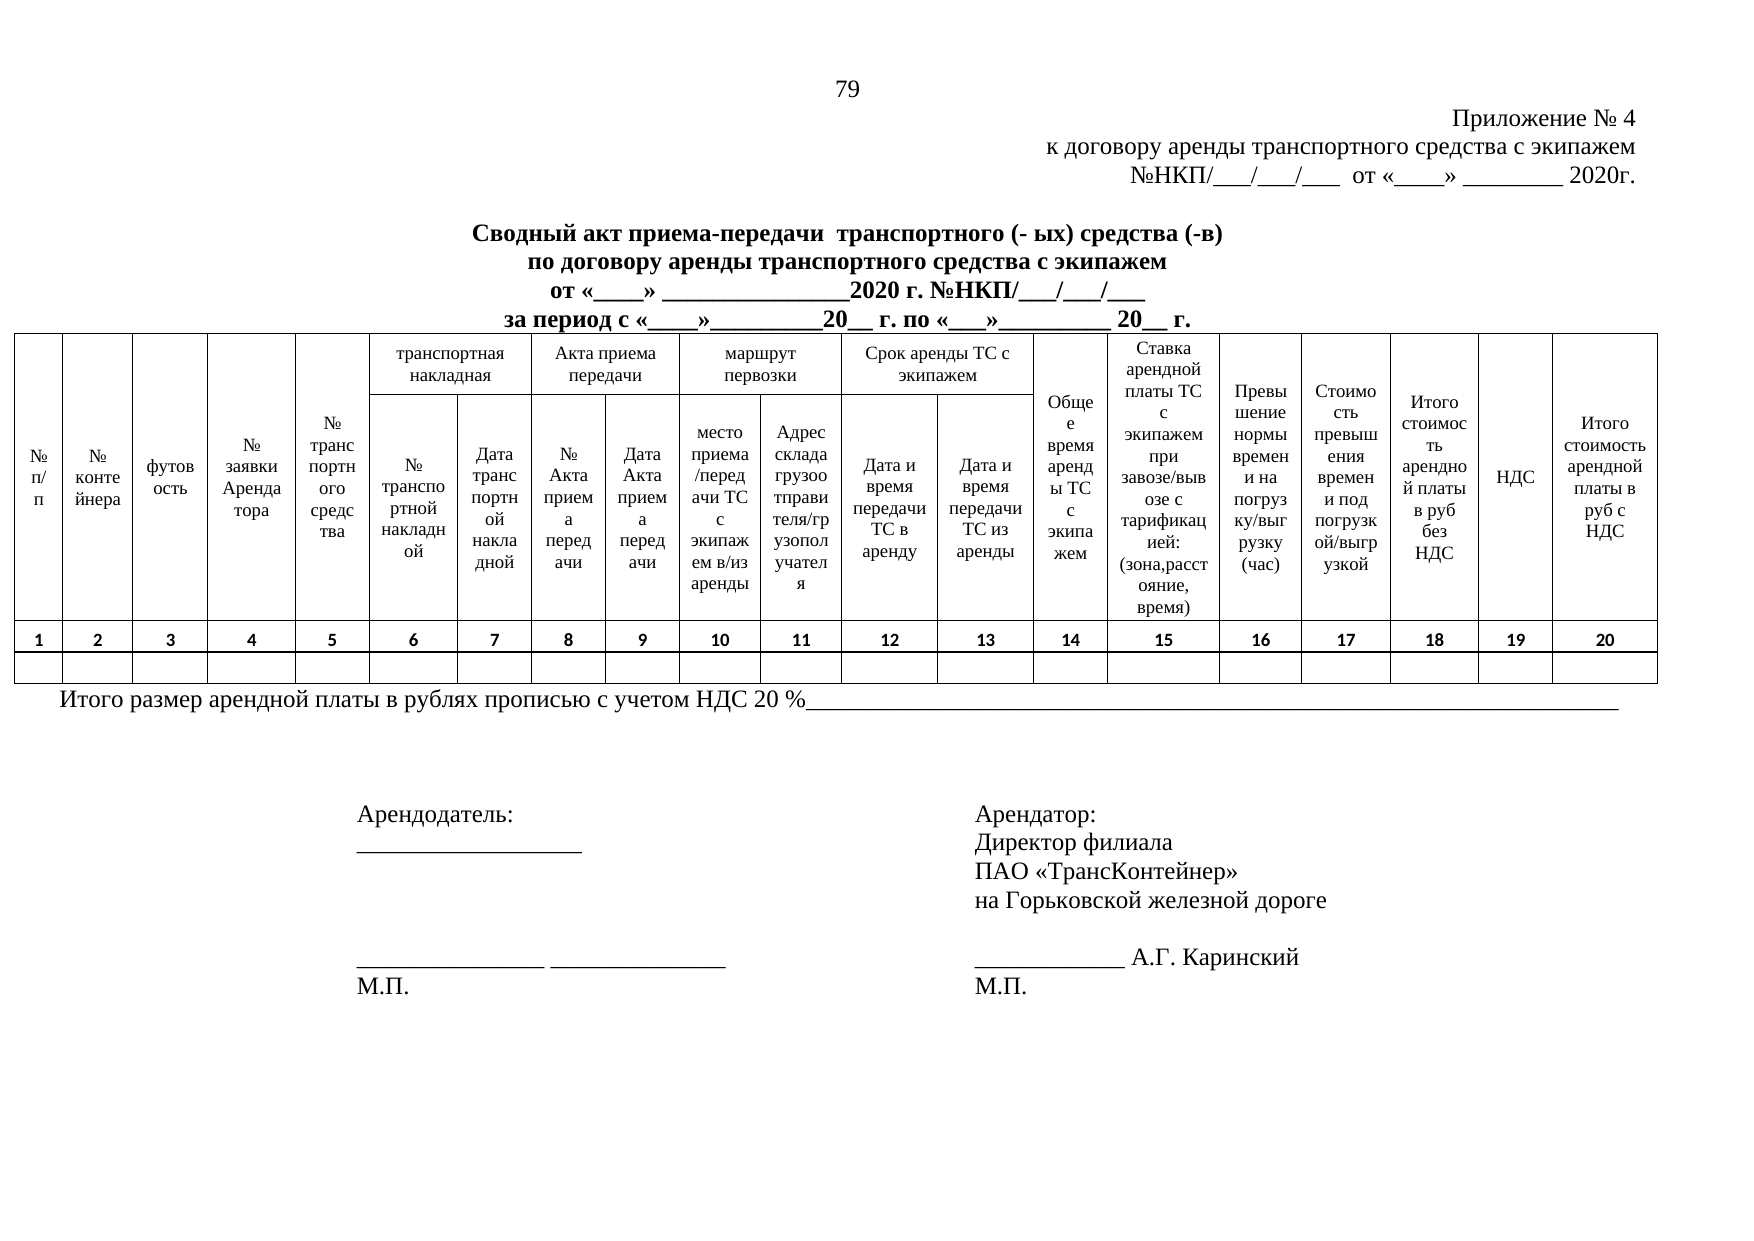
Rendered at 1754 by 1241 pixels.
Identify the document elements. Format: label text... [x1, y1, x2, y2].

table_cell [370, 653, 457, 683]
text Сводный акт приема-передачи транспортного (- ых) средства (-в) [59, 218, 1636, 246]
table_header Итого стоимость арендной платы в руб с НДС [1553, 334, 1657, 620]
text к договору аренды транспортного средства с экипажем [59, 131, 1636, 160]
table_cell 18 [1391, 621, 1478, 651]
table_cell 16 [1220, 621, 1301, 651]
table_cell [1220, 653, 1301, 683]
table_cell [458, 653, 531, 683]
table_cell 3 [133, 621, 207, 651]
table_cell [133, 653, 207, 683]
table_cell 8 [532, 621, 605, 651]
text №НКП/___/___/___ от «____» ________ 2020г. [59, 160, 1636, 189]
text от «____» _______________2020 г. №НКП/___/___/___ [59, 275, 1636, 304]
table_cell 9 [606, 621, 679, 651]
table_header № транспортного средства [296, 334, 369, 620]
table_header № п/п [15, 334, 62, 620]
table_cell место приема/передачи ТС с экипажем в/из аренды [680, 395, 760, 620]
table_cell № Акта приема передачи [532, 395, 605, 620]
table_cell [938, 653, 1033, 683]
table_header Превышение нормы времени на погрузку/выгрузку (час) [1220, 334, 1301, 620]
text по договору аренды транспортного средства с экипажем [59, 246, 1636, 275]
table_cell Дата и время передачи ТС в аренду [842, 395, 937, 620]
table_cell 19 [1479, 621, 1552, 651]
table_cell 14 [1034, 621, 1107, 651]
table_header транспортная накладная [370, 334, 531, 393]
table_header маршрут первозки [680, 334, 841, 393]
table_cell Адрес склада грузоотправителя/грузополучателя [761, 395, 841, 620]
table_cell [532, 653, 605, 683]
table_cell Дата транспортной накладной [458, 395, 531, 620]
table_cell Дата Акта приема передачи [606, 395, 679, 620]
table_cell [1391, 653, 1478, 683]
table_cell [1302, 653, 1390, 683]
table_cell 17 [1302, 621, 1390, 651]
table_cell [761, 653, 841, 683]
table_cell 6 [370, 621, 457, 651]
table_cell [680, 653, 760, 683]
table_cell [1553, 653, 1657, 683]
table_header футовость [133, 334, 207, 620]
table_cell [1034, 653, 1107, 683]
table_cell Дата и время передачи ТС из аренды [938, 395, 1033, 620]
table_header Итого стоимость арендной платы в руб без НДС [1391, 334, 1478, 620]
table_header НДС [1479, 334, 1552, 620]
table_cell 12 [842, 621, 937, 651]
table_cell [606, 653, 679, 683]
text Итого размер арендной платы в рублях прописью с учетом НДС 20 %_________________________________________________________________ [59, 684, 1636, 712]
table_header Арендодатель: __________________ _______________ ______________ М.П. [345, 799, 847, 1086]
table_header Срок аренды ТС с экипажем [842, 334, 1033, 393]
table_cell № транспортной накладной [370, 395, 457, 620]
table_cell 5 [296, 621, 369, 651]
table_cell [1479, 653, 1552, 683]
table_header № контейнера [63, 334, 132, 620]
table_header Стоимость превышения времени под погрузкой/выгрузкой [1302, 334, 1390, 620]
text Приложение № 4 [59, 103, 1636, 131]
table_cell 7 [458, 621, 531, 651]
table_header Арендатор: Директор филиала ПАО «ТрансКонтейнер» на Горьковской железной дороге ____________ А.Г. Каринский М.П. [848, 799, 1349, 1086]
table_cell 20 [1553, 621, 1657, 651]
table_cell 1 [15, 621, 62, 651]
table_cell [208, 653, 295, 683]
table_cell [15, 653, 62, 683]
table_cell [842, 653, 937, 683]
table_cell 2 [63, 621, 132, 651]
table_cell [1108, 653, 1219, 683]
table_header Общее время аренды ТС с экипажем [1034, 334, 1107, 620]
table_cell 13 [938, 621, 1033, 651]
table_header Ставка арендной платы ТС с экипажем при завозе/вывозе с тарификацией: (зона,расстояние, время) [1108, 334, 1219, 620]
table_header № заявки Арендатора [208, 334, 295, 620]
table_cell 4 [208, 621, 295, 651]
table_header Акта приема передачи [532, 334, 679, 393]
text за период с «____»_________20__ г. по «___»_________ 20__ г. [59, 304, 1636, 333]
table_cell 15 [1108, 621, 1219, 651]
table_cell 10 [680, 621, 760, 651]
table_cell [63, 653, 132, 683]
table_cell 11 [761, 621, 841, 651]
table_cell [296, 653, 369, 683]
